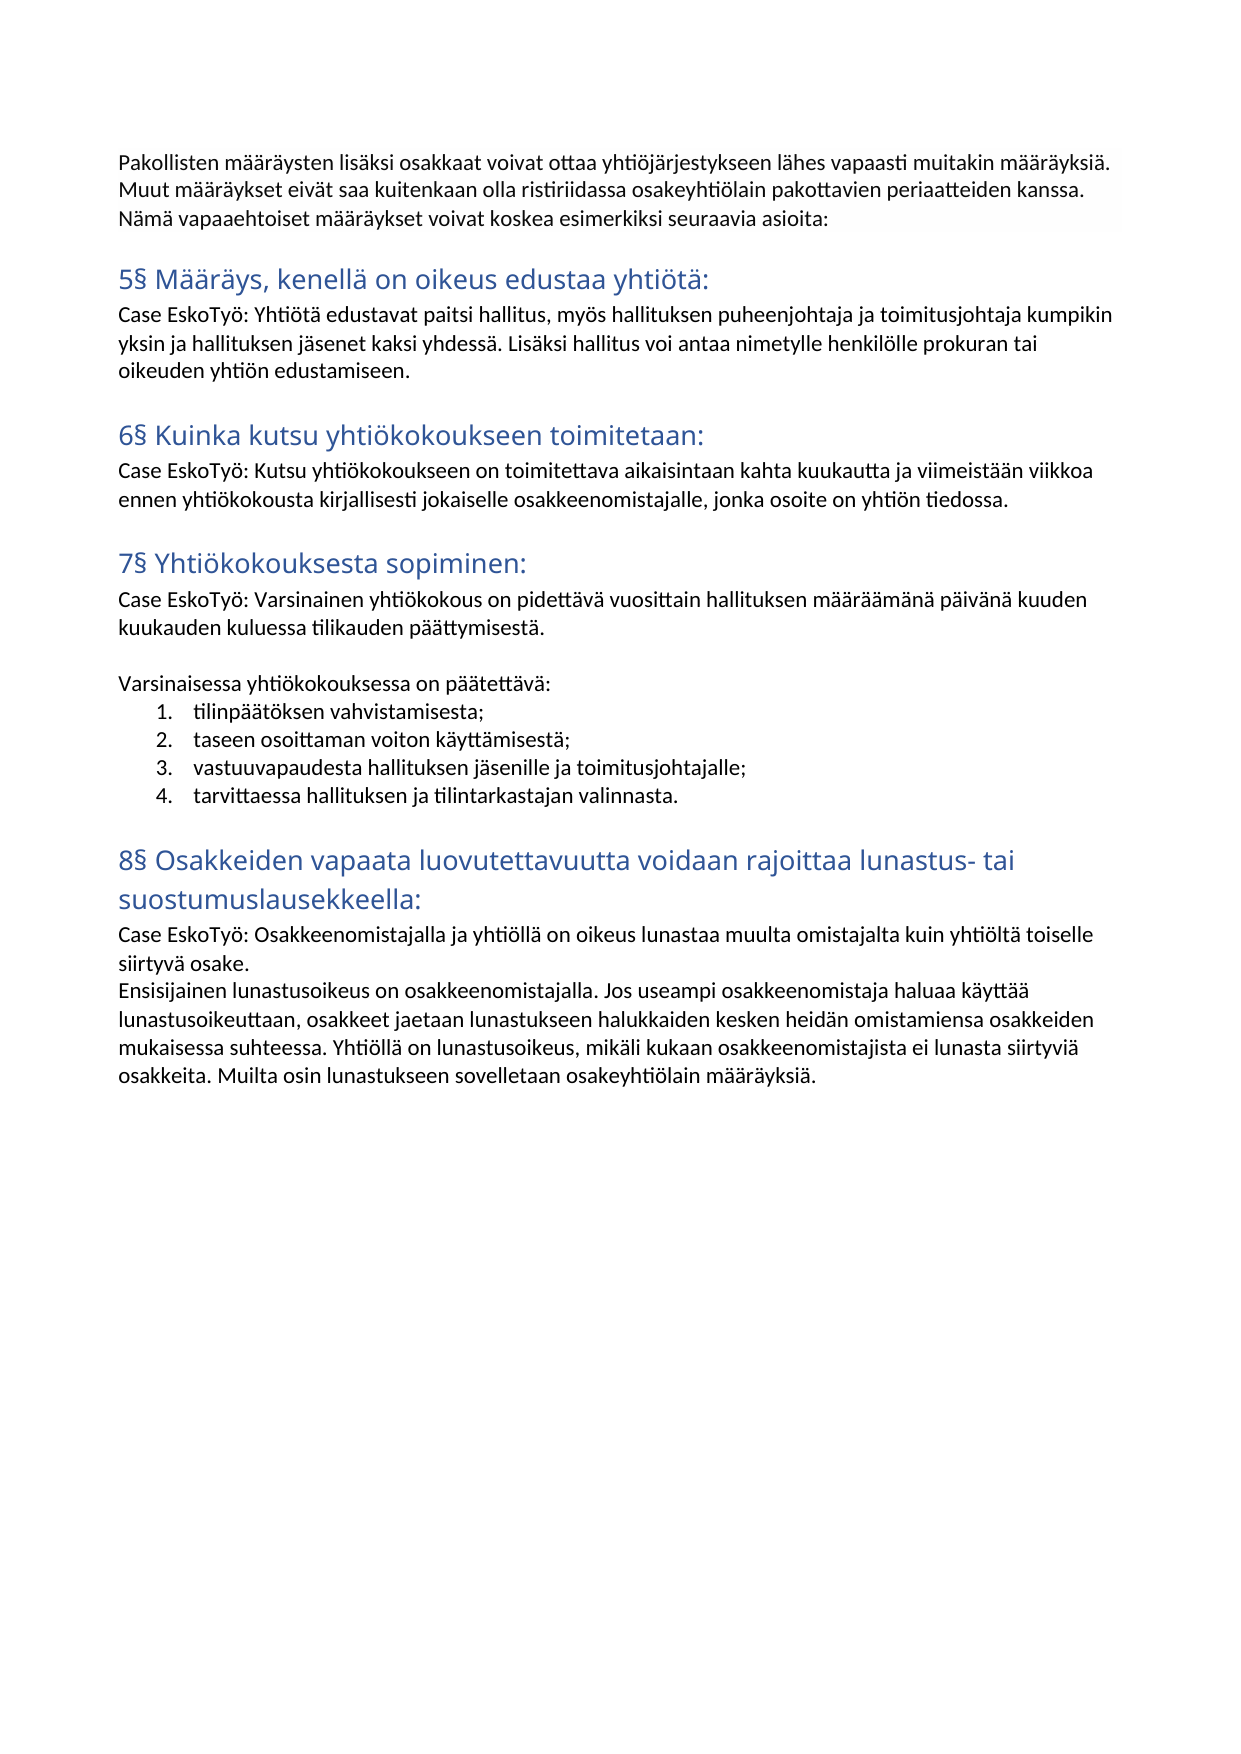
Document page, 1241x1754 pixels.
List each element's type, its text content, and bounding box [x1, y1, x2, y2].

subtitle 7§ Yhtiökokouksesta sopiminen: [118, 545, 1122, 582]
list tarvittaessa hallituksen ja tilintarkastajan valinnasta. [156, 781, 1122, 809]
text Varsinaisessa yhtiökokouksessa on päätettävä: [118, 669, 1122, 697]
subtitle 6§ Kuinka kutsu yhtiökokoukseen toimitetaan: [118, 417, 1122, 454]
list vastuuvapaudesta hallituksen jäsenille ja toimitusjohtajalle; [156, 753, 1122, 781]
subtitle 8§ Osakkeiden vapaata luovutettavuutta voidaan rajoittaa lunastus- tai suostumuslausekkeella: [118, 841, 1122, 918]
text Pakollisten määräysten lisäksi osakkaat voivat ottaa yhtiöjärjestykseen lähes vapaasti muitakin määräyksiä. Muut määräykset eivät saa kuitenkaan olla ristiriidassa osakeyhtiölain pakottavien periaatteiden kanssa. Nämä vapaaehtoiset määräykset voivat koskea esimerkiksi seuraavia asioita: [118, 148, 1122, 232]
text Ensisijainen lunastusoikeus on osakkeenomistajalla. Jos useampi osakkeenomistaja haluaa käyttää [118, 977, 1122, 1005]
text mukaisessa suhteessa. Yhtiöllä on lunastusoikeus, mikäli kukaan osakkeenomistajista ei lunasta siirtyviä [118, 1033, 1122, 1061]
list taseen osoittaman voiton käyttämisestä; [156, 725, 1122, 753]
text osakkeita. Muilta osin lunastukseen sovelletaan osakeyhtiölain määräyksiä. [118, 1061, 1122, 1089]
text Case EskoTyö: Varsinainen yhtiökokous on pidettävä vuosittain hallituksen määräämänä päivänä kuuden kuukauden kuluessa tilikauden päättymisestä. [118, 585, 1122, 641]
text Case EskoTyö: Kutsu yhtiökokoukseen on toimitettava aikaisintaan kahta kuukautta ja viimeistään viikkoa ennen yhtiökokousta kirjallisesti jokaiselle osakkeenomistajalle, jonka osoite on yhtiön tiedossa. [118, 457, 1122, 513]
subtitle 5§ Määräys, kenellä on oikeus edustaa yhtiötä: [118, 261, 1122, 298]
text lunastusoikeuttaan, osakkeet jaetaan lunastukseen halukkaiden kesken heidän omistamiensa osakkeiden [118, 1005, 1122, 1033]
text Case EskoTyö: Yhtiötä edustavat paitsi hallitus, myös hallituksen puheenjohtaja ja toimitusjohtaja kumpikin yksin ja hallituksen jäsenet kaksi yhdessä. Lisäksi hallitus voi antaa nimetylle henkilölle prokuran tai oikeuden yhtiön edustamiseen. [118, 301, 1122, 385]
list tilinpäätöksen vahvistamisesta; [156, 697, 1122, 725]
text Case EskoTyö: Osakkeenomistajalla ja yhtiöllä on oikeus lunastaa muulta omistajalta kuin yhtiöltä toiselle siirtyvä osake. [118, 921, 1122, 977]
